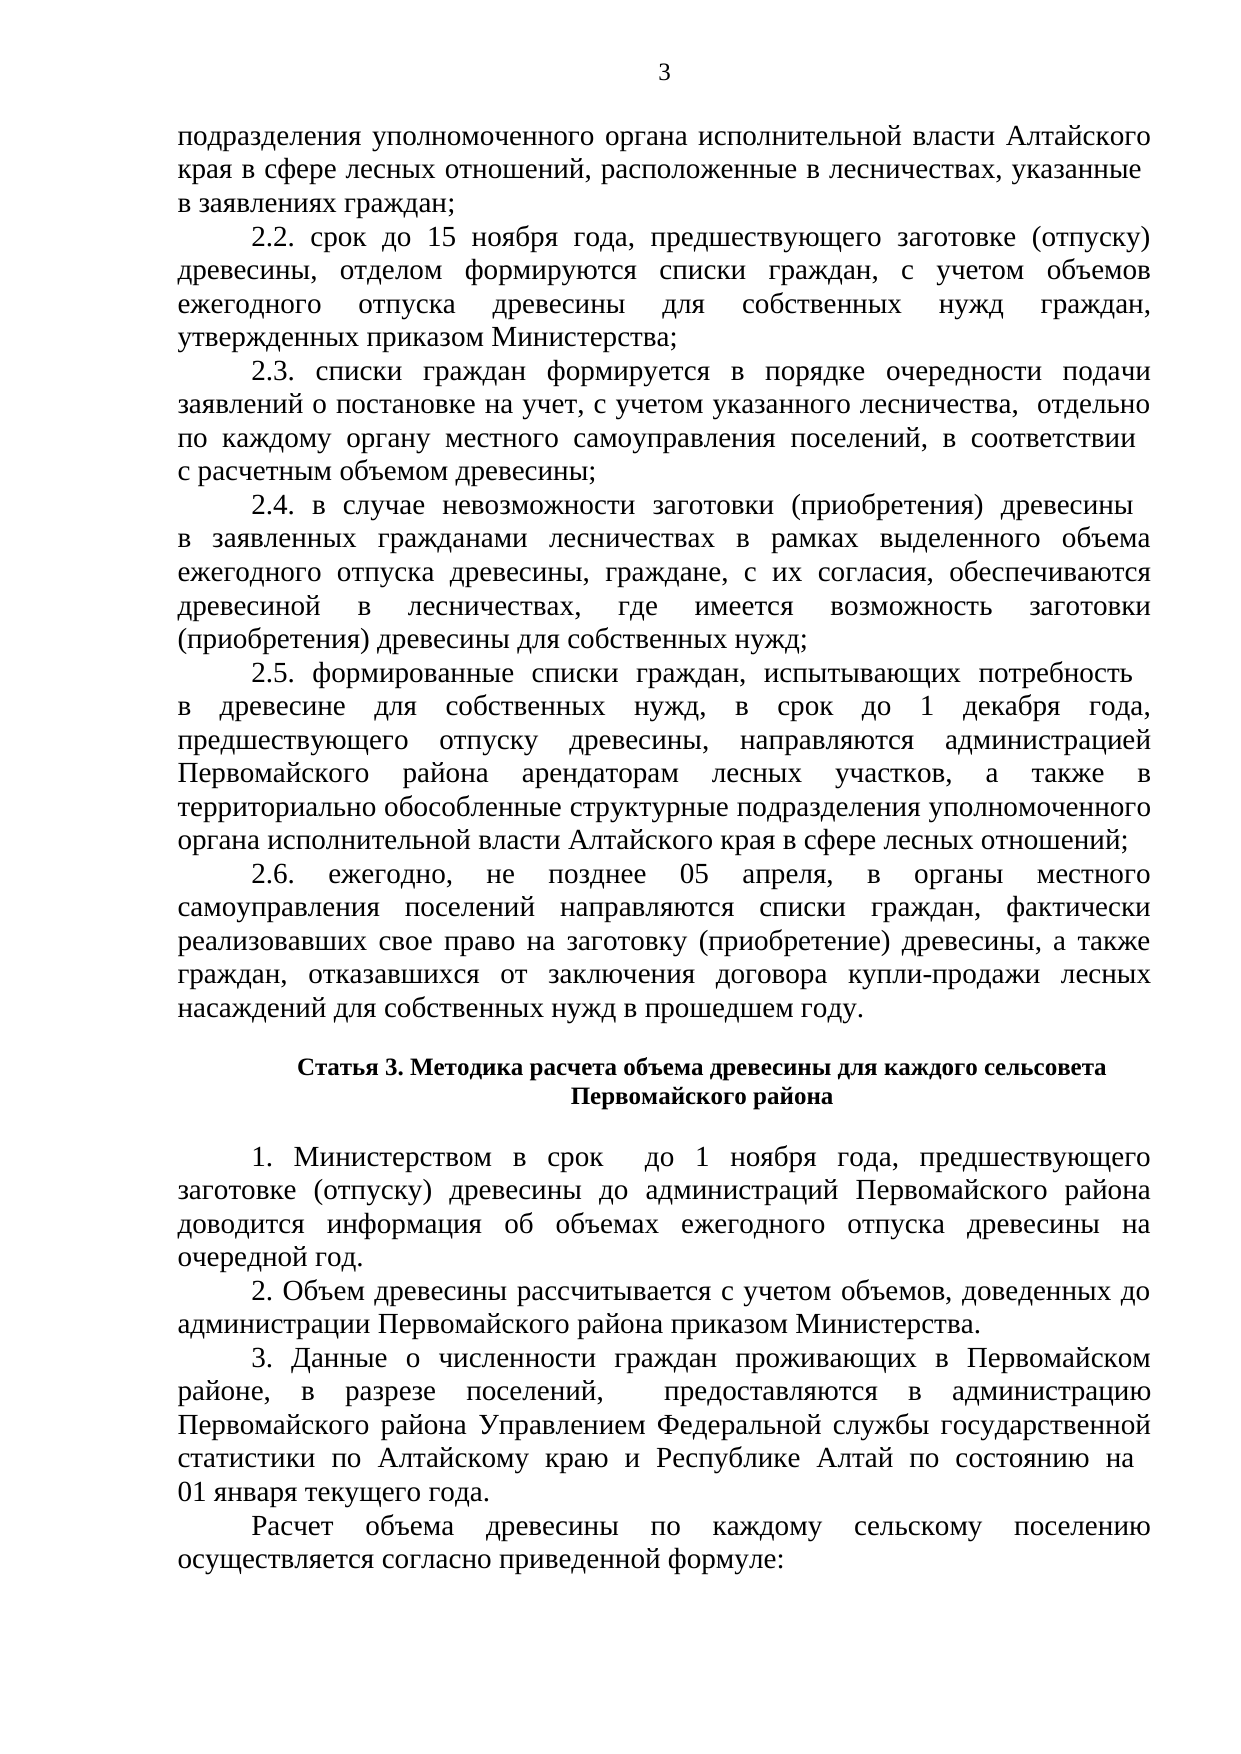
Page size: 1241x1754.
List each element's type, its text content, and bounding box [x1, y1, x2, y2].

text Расчет объема древесины по каждому сельскому поселению осуществляется согласно приведенной формуле: [177, 1508, 1152, 1575]
text 3. Данные о численности граждан проживающих в Первомайском районе, в разрезе поселений, предоставляются в администрацию Первомайского района Управлением Федеральной службы государственной статистики по Алтайскому краю и Республике Алтай по состоянию на 01 января текущего года. [177, 1340, 1152, 1508]
list 2.6. ежегодно, не позднее 05 апреля, в органы местного самоуправления поселений направляются списки граждан, фактически реализовавших свое право на заготовку (приобретение) древесины, а также граждан, отказавшихся от заключения договора купли-продажи лесных насаждений для собственных нужд в прошедшем году. [177, 856, 1152, 1024]
text 2. Объем древесины рассчитывается с учетом объемов, доведенных до администрации Первомайского района приказом Министерства. [177, 1273, 1152, 1340]
list 2.4. в случае невозможности заготовки (приобретения) древесины в заявленных гражданами лесничествах в рамках выделенного объема ежегодного отпуска древесины, граждане, с их согласия, обеспечиваются древесиной в лесничествах, где имеется возможность заготовки (приобретения) древесины для собственных нужд; [177, 487, 1152, 655]
list 2.2. срок до 15 ноября года, предшествующего заготовке (отпуску) древесины, отделом формируются списки граждан, с учетом объемов ежегодного отпуска древесины для собственных нужд граждан, утвержденных приказом Министерства; [177, 219, 1152, 353]
text 1. Министерством в срок до 1 ноября года, предшествующего заготовке (отпуску) древесины до администраций Первомайского района доводится информация об объемах ежегодного отпуска древесины на очередной год. [177, 1139, 1152, 1273]
text Статья 3. Методика расчета объема древесины для каждого сельсовета Первомайского района [252, 1052, 1152, 1110]
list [177, 118, 1152, 219]
list 2.3. списки граждан формируется в порядке очередности подачи заявлений о постановке на учет, с учетом указанного лесничества, отдельно по каждому органу местного самоуправления поселений, в соответствии с расчетным объемом древесины; [177, 353, 1152, 487]
list 2.5. формированные списки граждан, испытывающих потребность в древесине для собственных нужд, в срок до 1 декабря года, предшествующего отпуску древесины, направляются администрацией Первомайского района арендаторам лесных участков, а также в территориально обособленные структурные подразделения уполномоченного органа исполнительной власти Алтайского края в сфере лесных отношений; [177, 655, 1152, 856]
